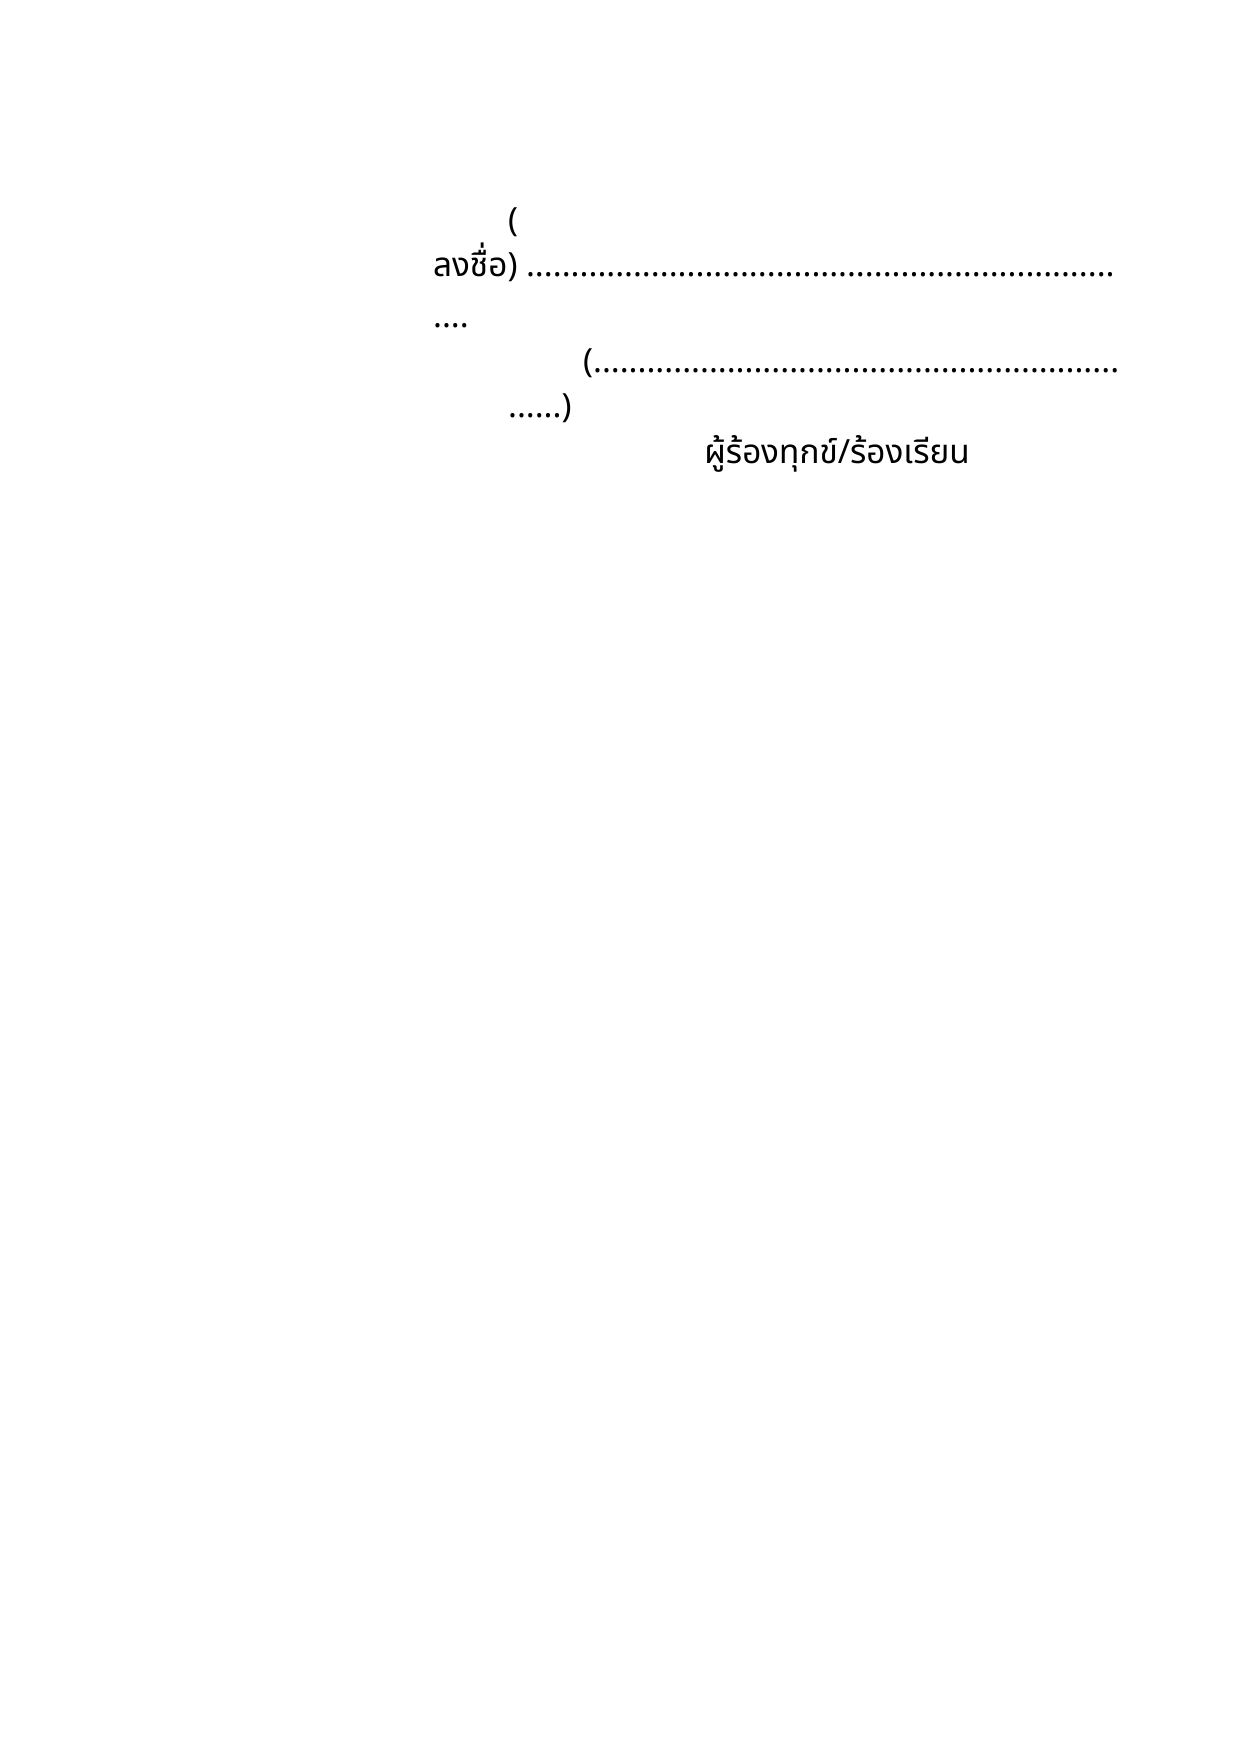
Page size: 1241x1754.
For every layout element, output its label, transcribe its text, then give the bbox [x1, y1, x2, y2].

text ผู้ร้องทุกข์/ร้องเรียน [583, 428, 1122, 478]
text (ลงชื่อ) ...................................................................... [433, 195, 1122, 337]
text (.................................................................) [508, 337, 1122, 428]
